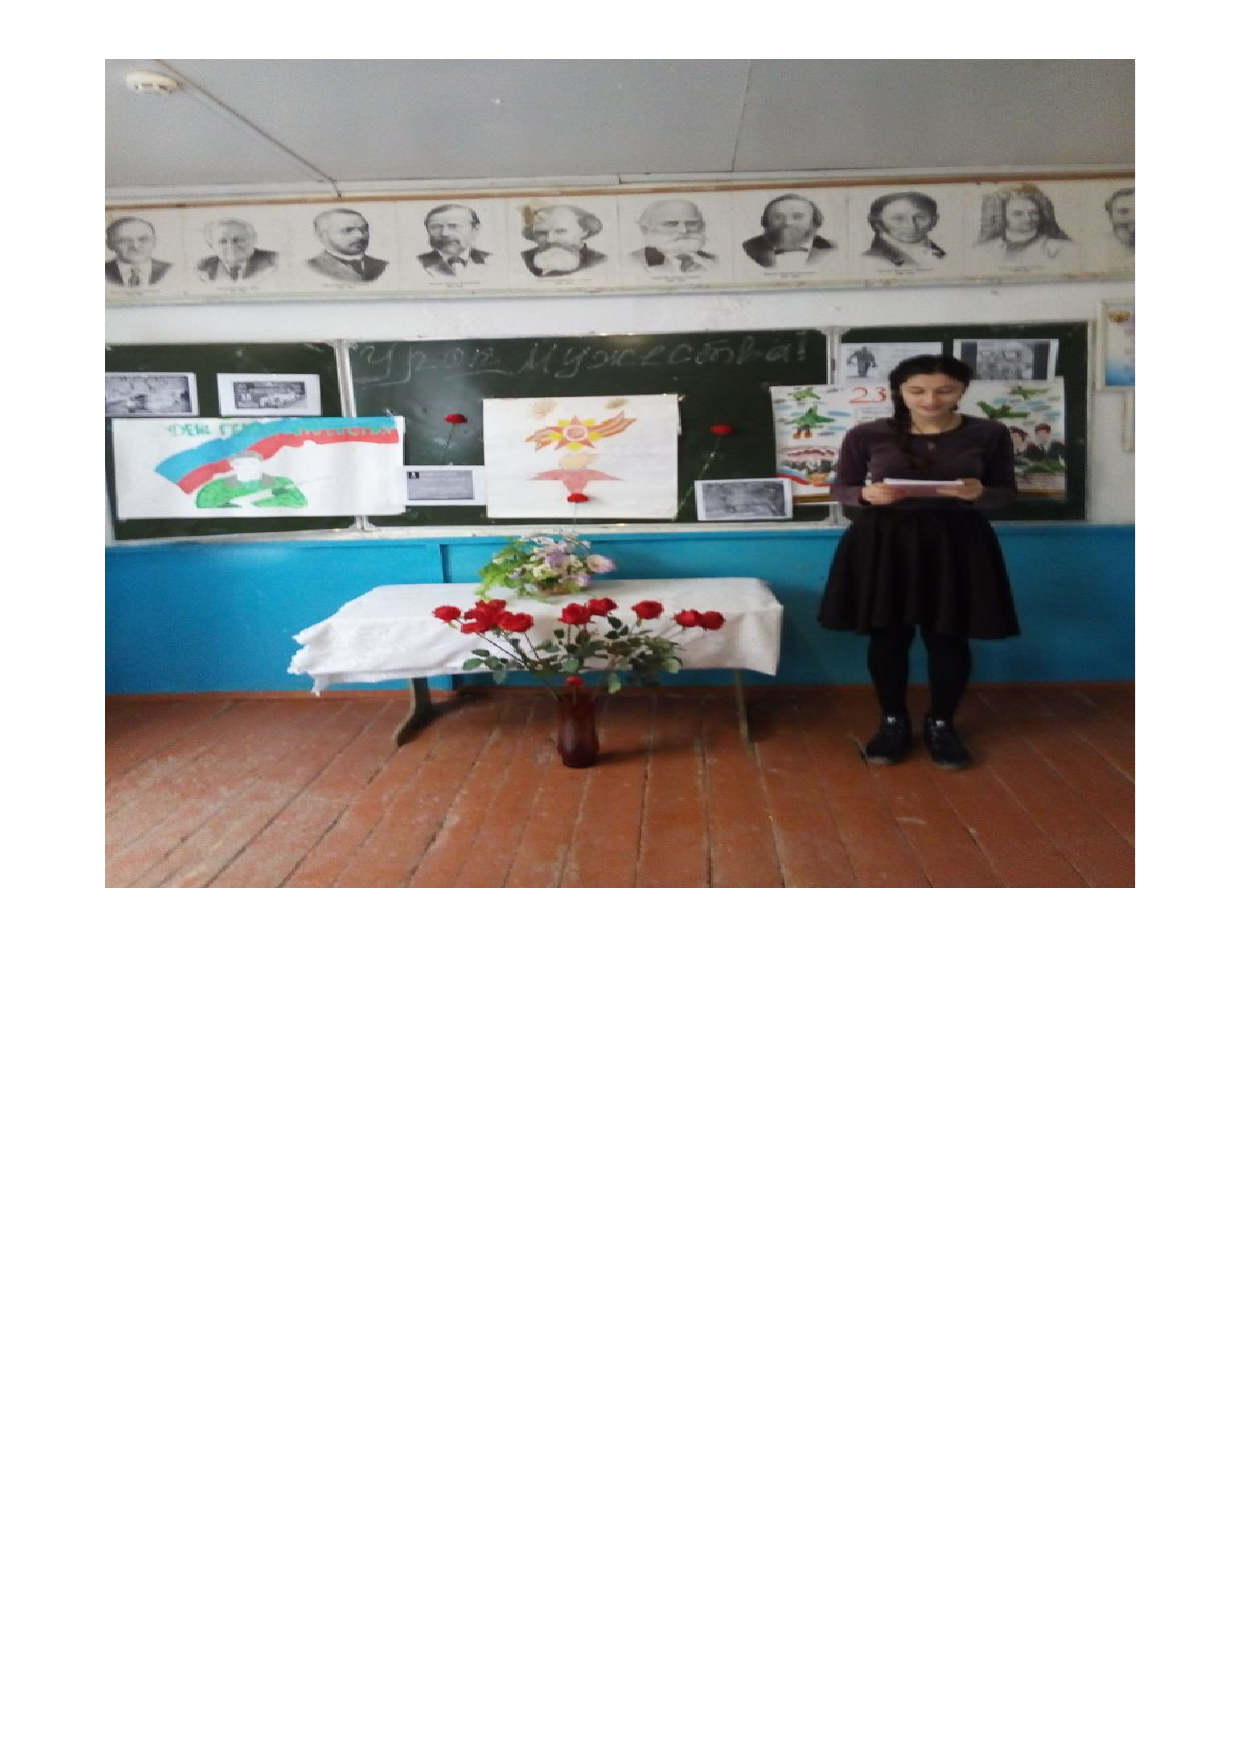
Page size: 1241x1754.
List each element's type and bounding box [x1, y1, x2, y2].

picture [105, 59, 1136, 888]
